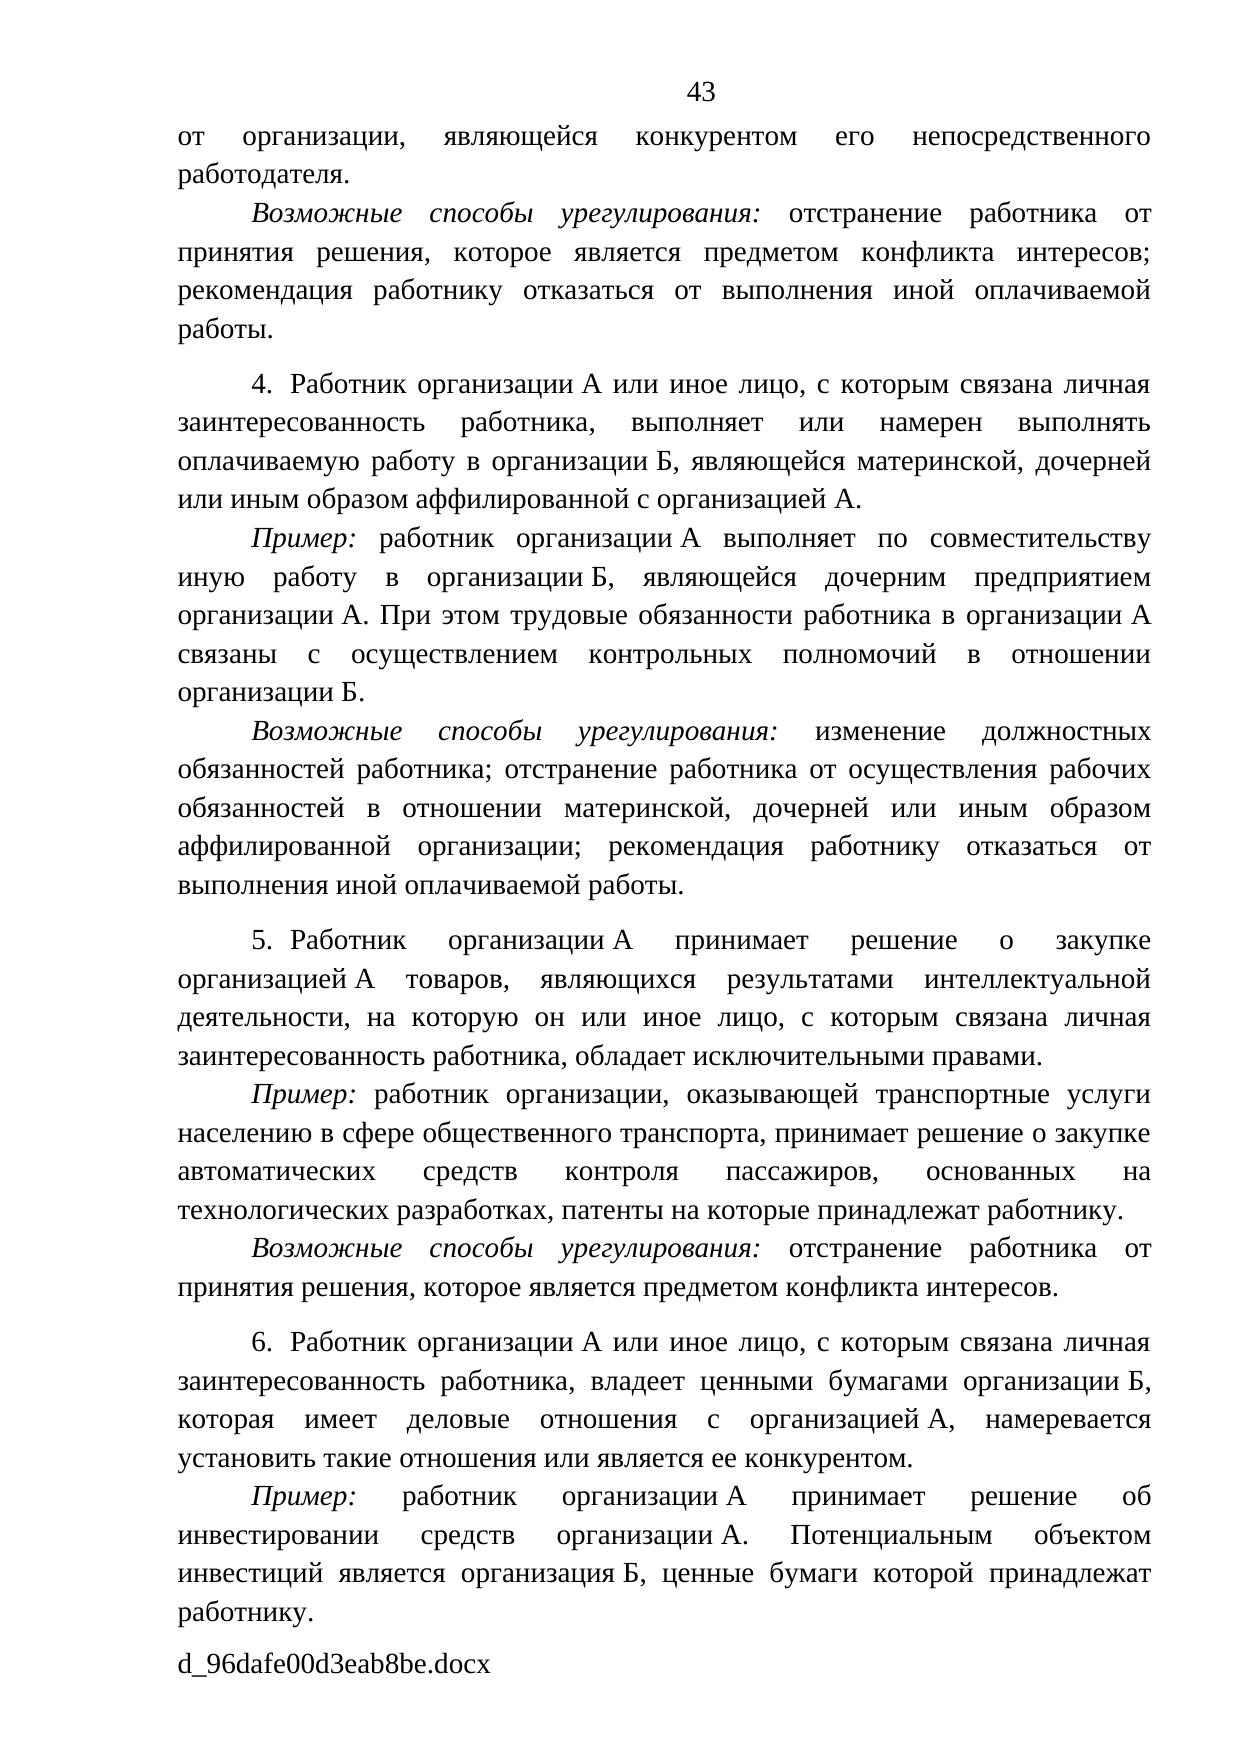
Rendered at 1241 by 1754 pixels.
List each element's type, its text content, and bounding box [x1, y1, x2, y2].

text Возможные способы урегулирования: отстранение работника от принятия решения, которое является предметом конфликта интересов. [177, 1231, 1152, 1303]
text Пример: работник организации А принимает решение об инвестировании средств организации А. Потенциальным объектом инвестиций является организация Б, ценные бумаги которой принадлежат работнику. [177, 1478, 1152, 1628]
list Работник организации А или иное лицо, с которым связана личная заинтересованность работника, выполняет или намерен выполнять оплачиваемую работу в организации Б, являющейся материнской, дочерней или иным образом аффилированной с организацией А. [177, 366, 1152, 515]
list Работник организации А или иное лицо, с которым связана личная заинтересованность работника, владеет ценными бумагами организации Б, которая имеет деловые отношения с организацией А, намеревается установить такие отношения или является ее конкурентом. [177, 1324, 1152, 1473]
text Пример: работник организации А выполняет по совместительству иную работу в организации Б, являющейся дочерним предприятием организации А. При этом трудовые обязанности работника в организации А связаны с осуществлением контрольных полномочий в отношении организации Б. [177, 520, 1152, 708]
text Возможные способы урегулирования: отстранение работника от принятия решения, которое является предметом конфликта интересов; рекомендация работнику отказаться от выполнения иной оплачиваемой работы. [177, 195, 1152, 344]
list Работник организации А принимает решение о закупке организацией А товаров, являющихся результатами интеллектуальной деятельности, на которую он или иное лицо, с которым связана личная заинтересованность работника, обладает исключительными правами. [177, 922, 1152, 1071]
text Возможные способы урегулирования: изменение должностных обязанностей работника; отстранение работника от осуществления рабочих обязанностей в отношении материнской, дочерней или иным образом аффилированной организации; рекомендация работнику отказаться от выполнения иной оплачиваемой работы. [177, 713, 1152, 901]
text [177, 118, 1152, 190]
text Пример: работник организации, оказывающей транспортные услуги населению в сфере общественного транспорта, принимает решение о закупке автоматических средств контроля пассажиров, основанных на технологических разработках, патенты на которые принадлежат работнику. [177, 1076, 1152, 1226]
